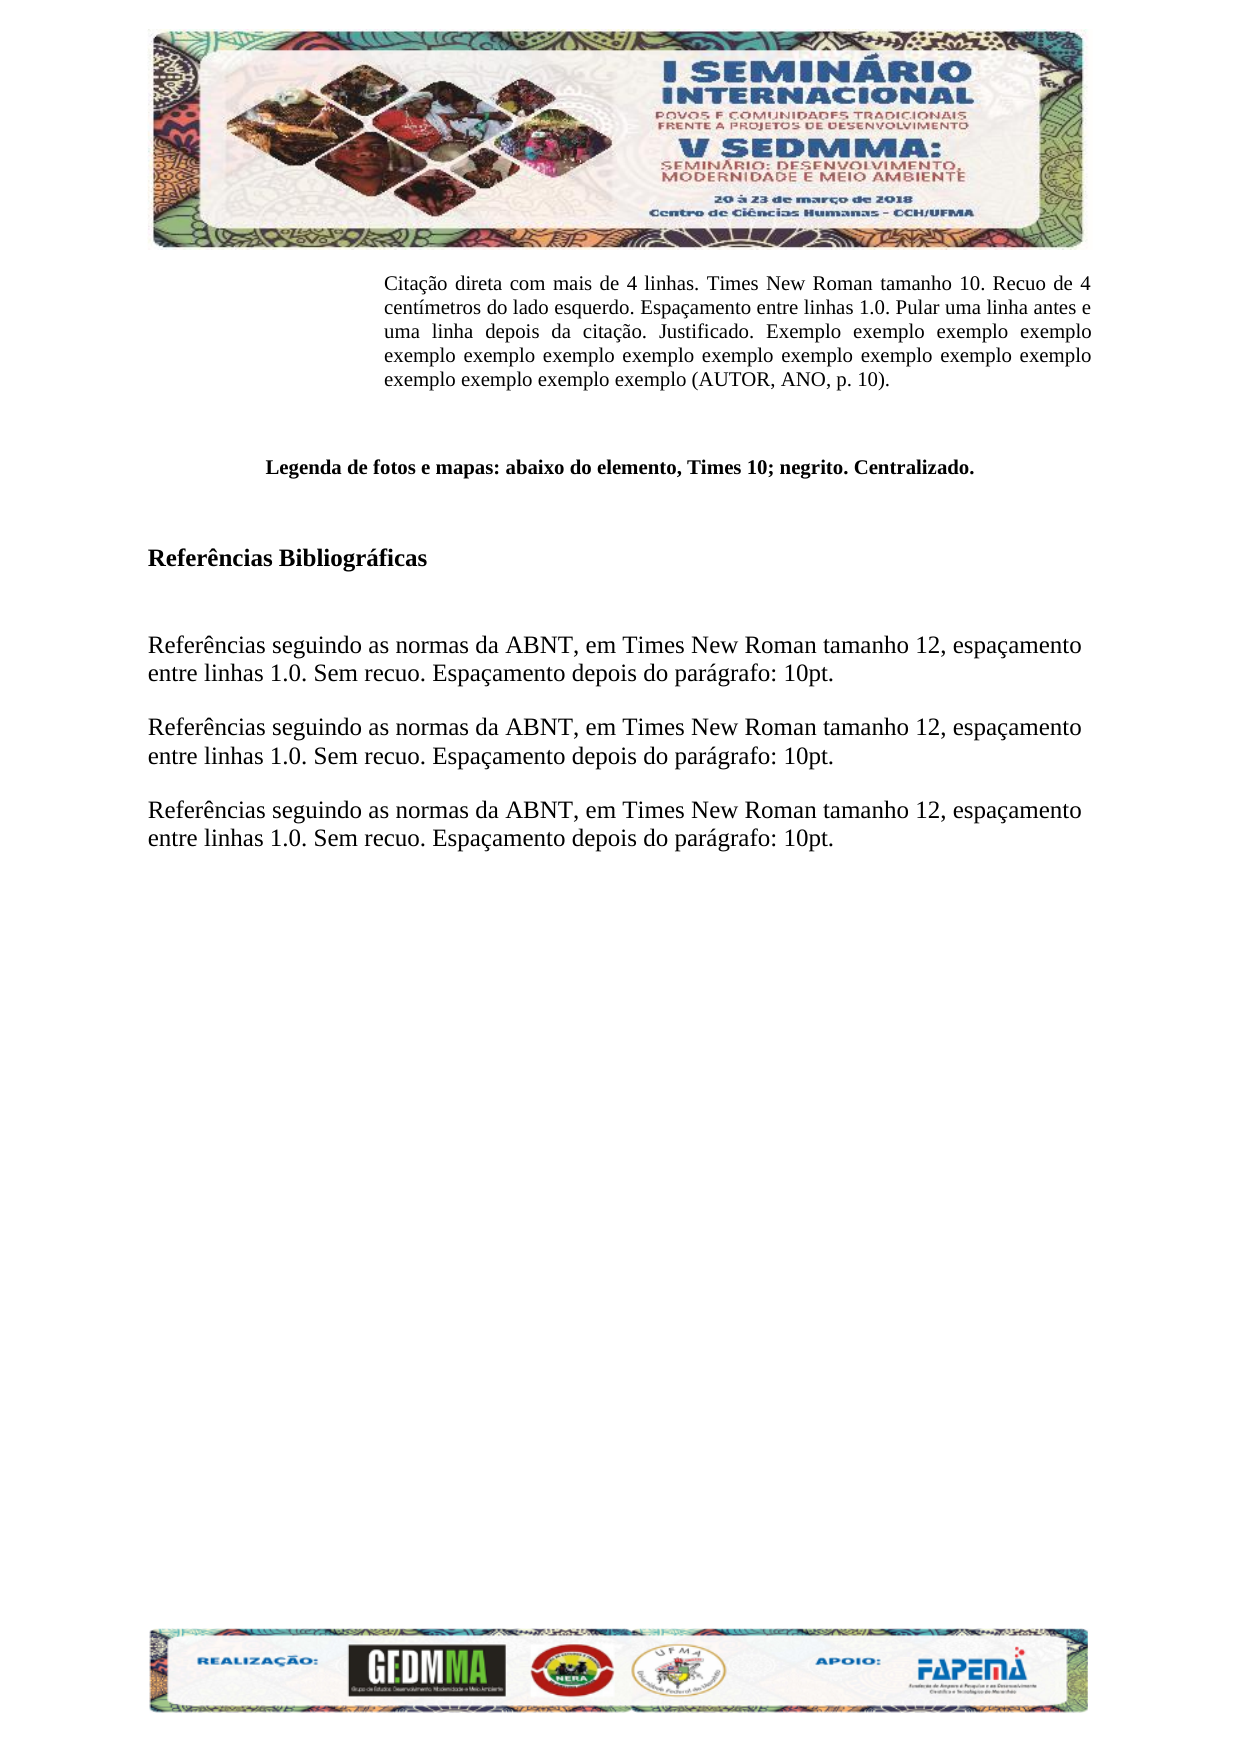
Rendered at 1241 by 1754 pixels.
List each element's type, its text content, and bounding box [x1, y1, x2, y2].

text Referências seguindo as normas da ABNT, em Times New Roman tamanho 12, espaçamento entre linhas 1.0. Sem recuo. Espaçamento depois do parágrafo: 10pt. [148, 712, 1092, 770]
picture [147, 1628, 1093, 1713]
text Legenda de fotos e mapas: abaixo do elemento, Times 10; negrito. Centralizado. [148, 455, 1092, 479]
subtitle Referências Bibliográficas [148, 543, 1092, 572]
text Referências seguindo as normas da ABNT, em Times New Roman tamanho 12, espaçamento entre linhas 1.0. Sem recuo. Espaçamento depois do parágrafo: 10pt. [148, 795, 1092, 852]
picture [147, 29, 1093, 250]
text Citação direta com mais de 4 linhas. Times New Roman tamanho 10. Recuo de 4 centímetros do lado esquerdo. Espaçamento entre linhas 1.0. Pular uma linha antes e uma linha depois da citação. Justificado. Exemplo exemplo exemplo exemplo exemplo exemplo exemplo exemplo exemplo exemplo exemplo exemplo exemplo exemplo exemplo exemplo exemplo (AUTOR, ANO, p. 10). [384, 271, 1093, 391]
subtitle Referências seguindo as normas da ABNT, em Times New Roman tamanho 12, espaçamento entre linhas 1.0. Sem recuo. Espaçamento depois do parágrafo: 10pt. [148, 630, 1092, 687]
